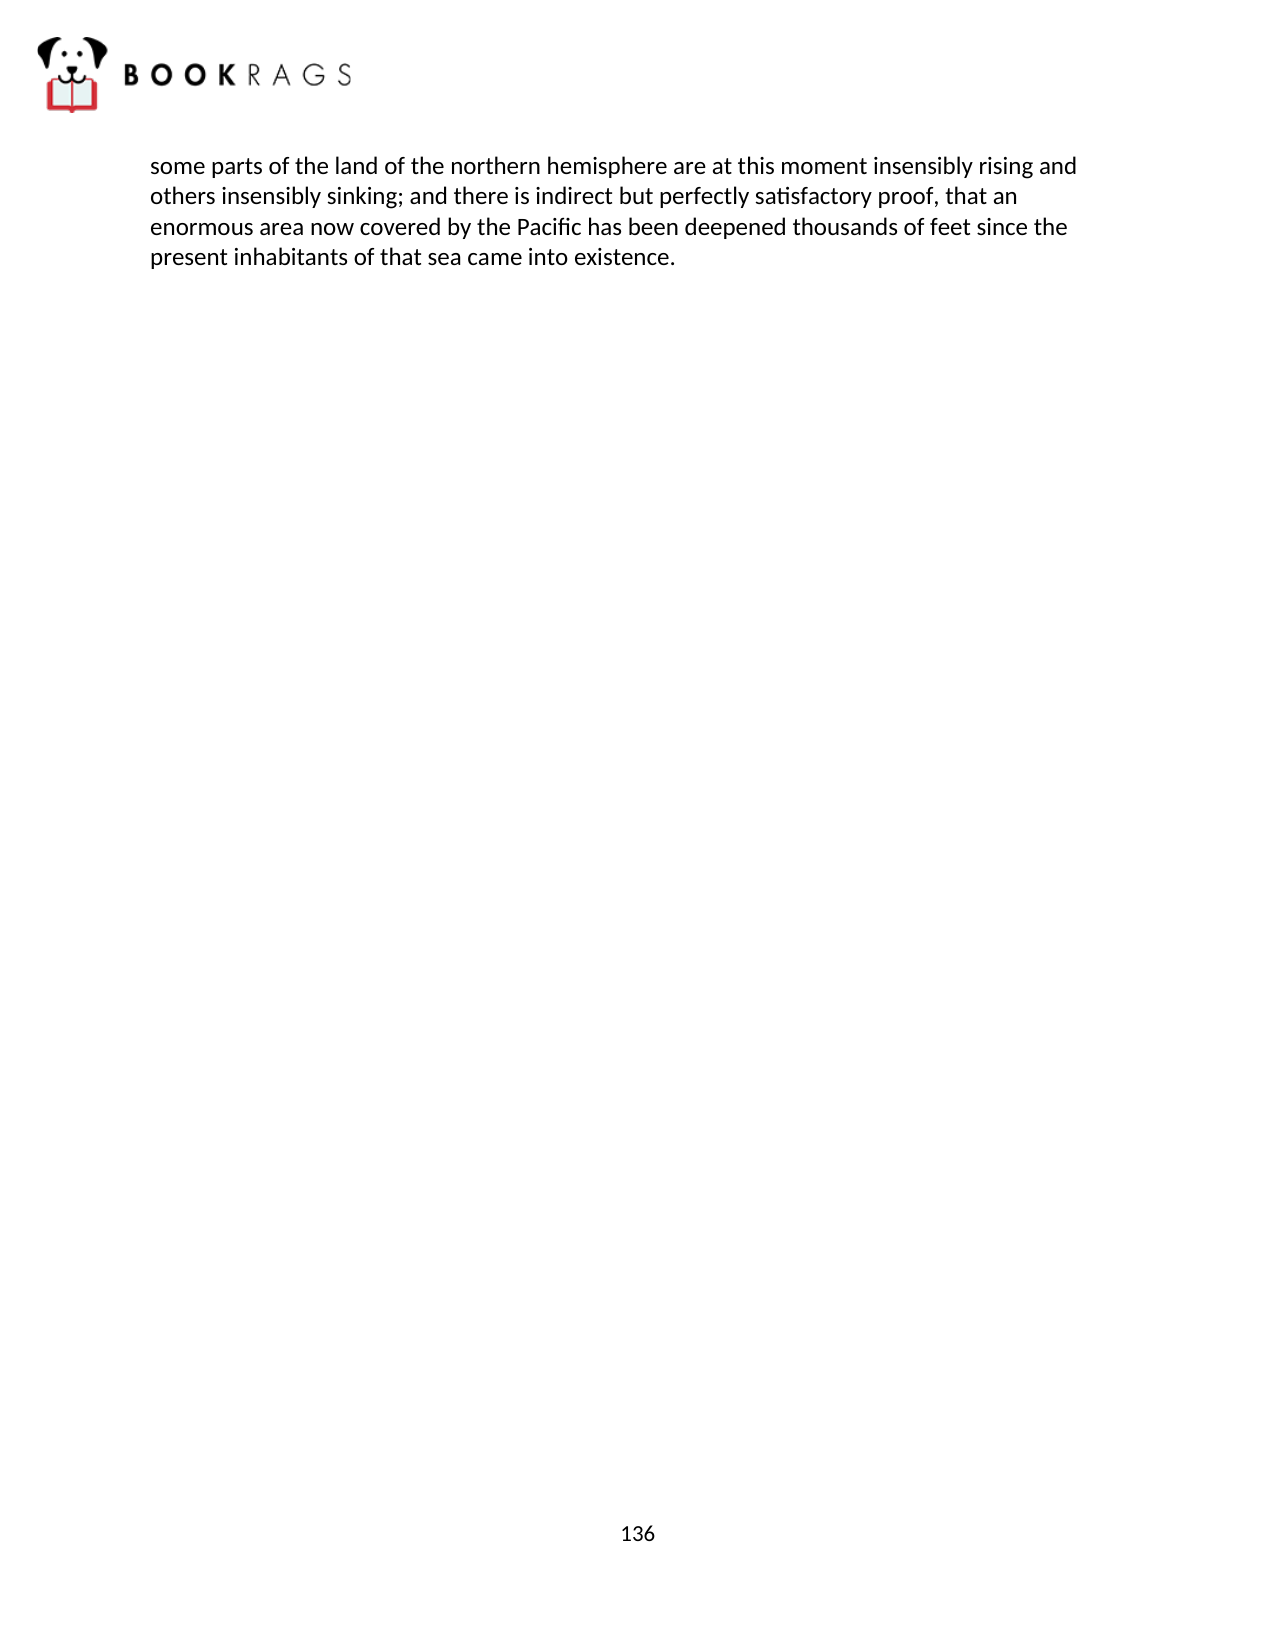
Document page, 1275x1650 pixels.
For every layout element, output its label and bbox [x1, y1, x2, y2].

text [150, 150, 1125, 272]
picture [37, 37, 351, 113]
